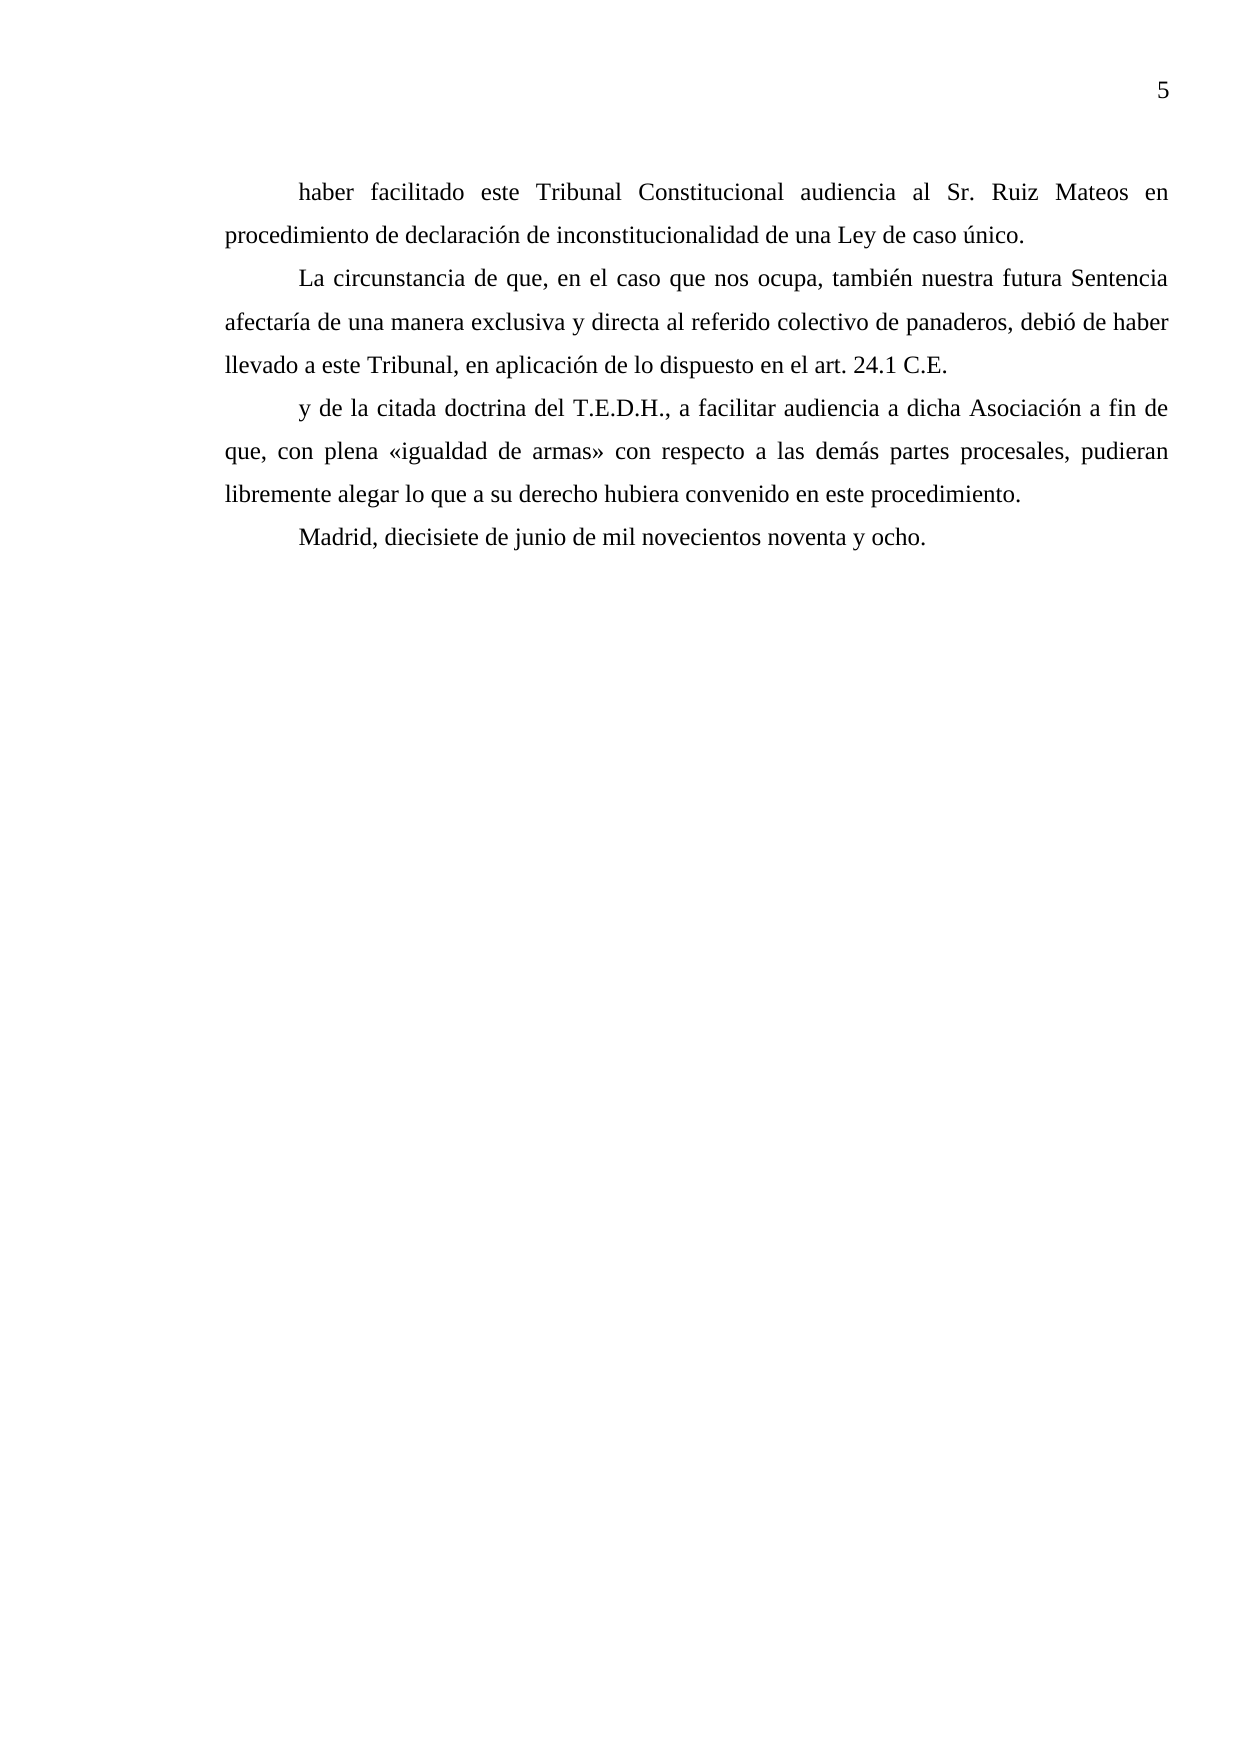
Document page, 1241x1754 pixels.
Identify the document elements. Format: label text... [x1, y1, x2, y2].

text y de la citada doctrina del T.E.D.H., a facilitar audiencia a dicha Asociación a fin de que, con plena «igualdad de armas» con respecto a las demás partes procesales, pudieran libremente alegar lo que a su derecho hubiera convenido en este procedimiento. [224, 393, 1169, 508]
text haber facilitado este Tribunal Constitucional audiencia al Sr. Ruiz Mateos en procedimiento de declaración de inconstitucionalidad de una Ley de caso único. [224, 177, 1169, 249]
text La circunstancia de que, en el caso que nos ocupa, también nuestra futura Sentencia afectaría de una manera exclusiva y directa al referido colectivo de panaderos, debió de haber llevado a este Tribunal, en aplicación de lo dispuesto en el art. 24.1 C.E. [224, 263, 1169, 378]
text Madrid, diecisiete de junio de mil novecientos noventa y ocho. [224, 522, 1169, 551]
